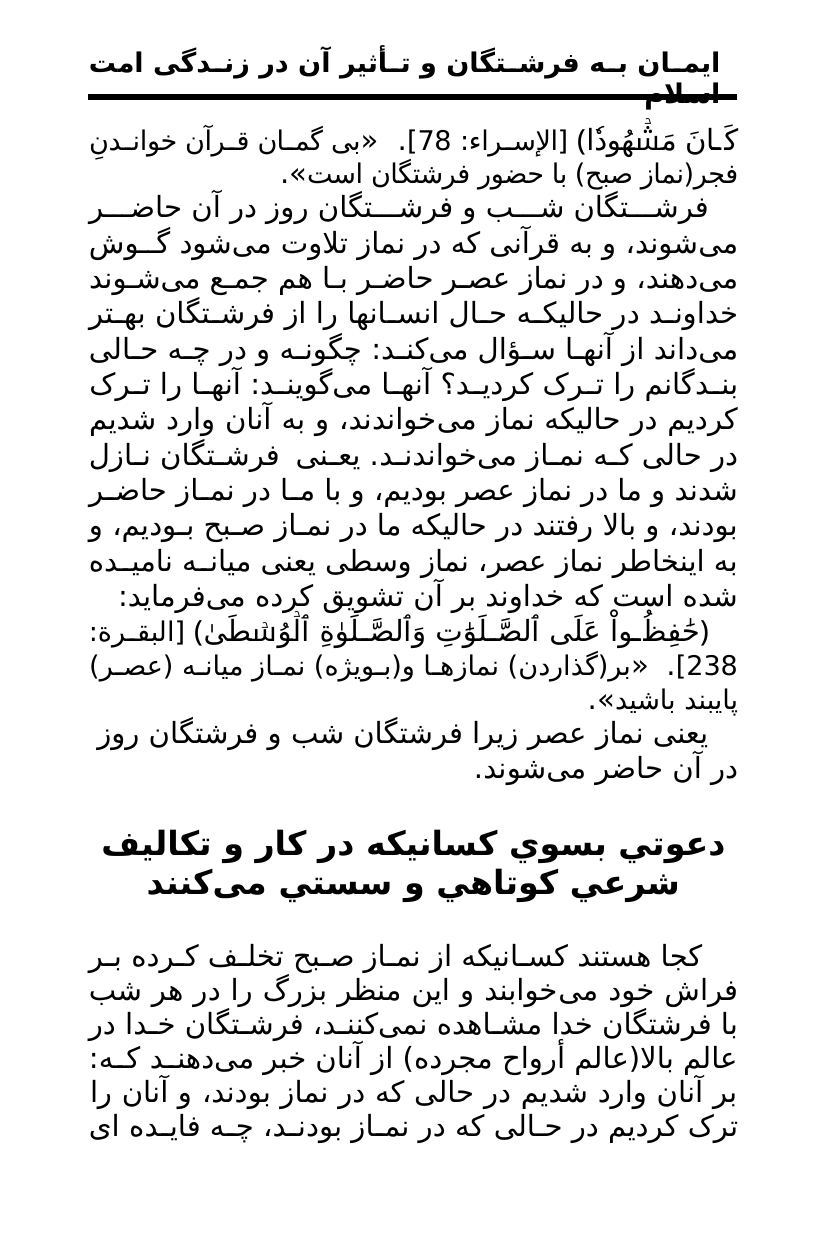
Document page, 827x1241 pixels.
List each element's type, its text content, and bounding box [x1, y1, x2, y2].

text فرشتگان شب و فرشتگان روز در آن حاضر مى‌شوند، و به قرآنی كه در نماز تلاوت مى‌شود گوش مى‌دهند، و در نماز عصر حاضر با هم جمع مى‌شوند خداوند در حالیكه حال انسانها را از فرشتگان بهتر مى‌داند از آنها سؤال مى‌كند: چگونه و در چه حالی بندگانم را ترک كردید؟ آنها مى‌گویند: آنها را ترک كردیم در حالیكه نماز مى‌خواندند، و به آنان وارد شدیم در حالی كه نماز مى‌خواندند. یعنى فرشتگان نازل شدند و ما در نماز عصر بودیم، و با ما در نماز حاضر بودند، و بالا رفتند در حالیكه ما در نماز صبح بودیم، و به اینخاطر نماز عصر، نماز وسطی یعنی میانه نامیده شده است كه خداوند بر آن تشویق كرده مى‌فرماید: [89, 191, 738, 613]
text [89, 940, 738, 1143]
text ﴿حَٰفِظُواْ عَلَى ٱلصَّلَوَٰتِ وَٱلصَّلَوٰةِ ٱلۡوُسۡطَىٰ﴾ [البقرة: 238]. «بر(گذاردن) نمازها و(بویژه) نماز میانه (عصر) پایبند باشید». [89, 614, 738, 716]
text یعنی نماز عصر زیرا فرشتگان شب و فرشتگان روز در آن حاضر مى‌شوند. [89, 716, 738, 786]
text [89, 123, 738, 191]
text دعوتي بسوي كسانيكه در كار و تكاليف شرعي كوتاهي و سستي مى‌كنند [89, 824, 738, 902]
